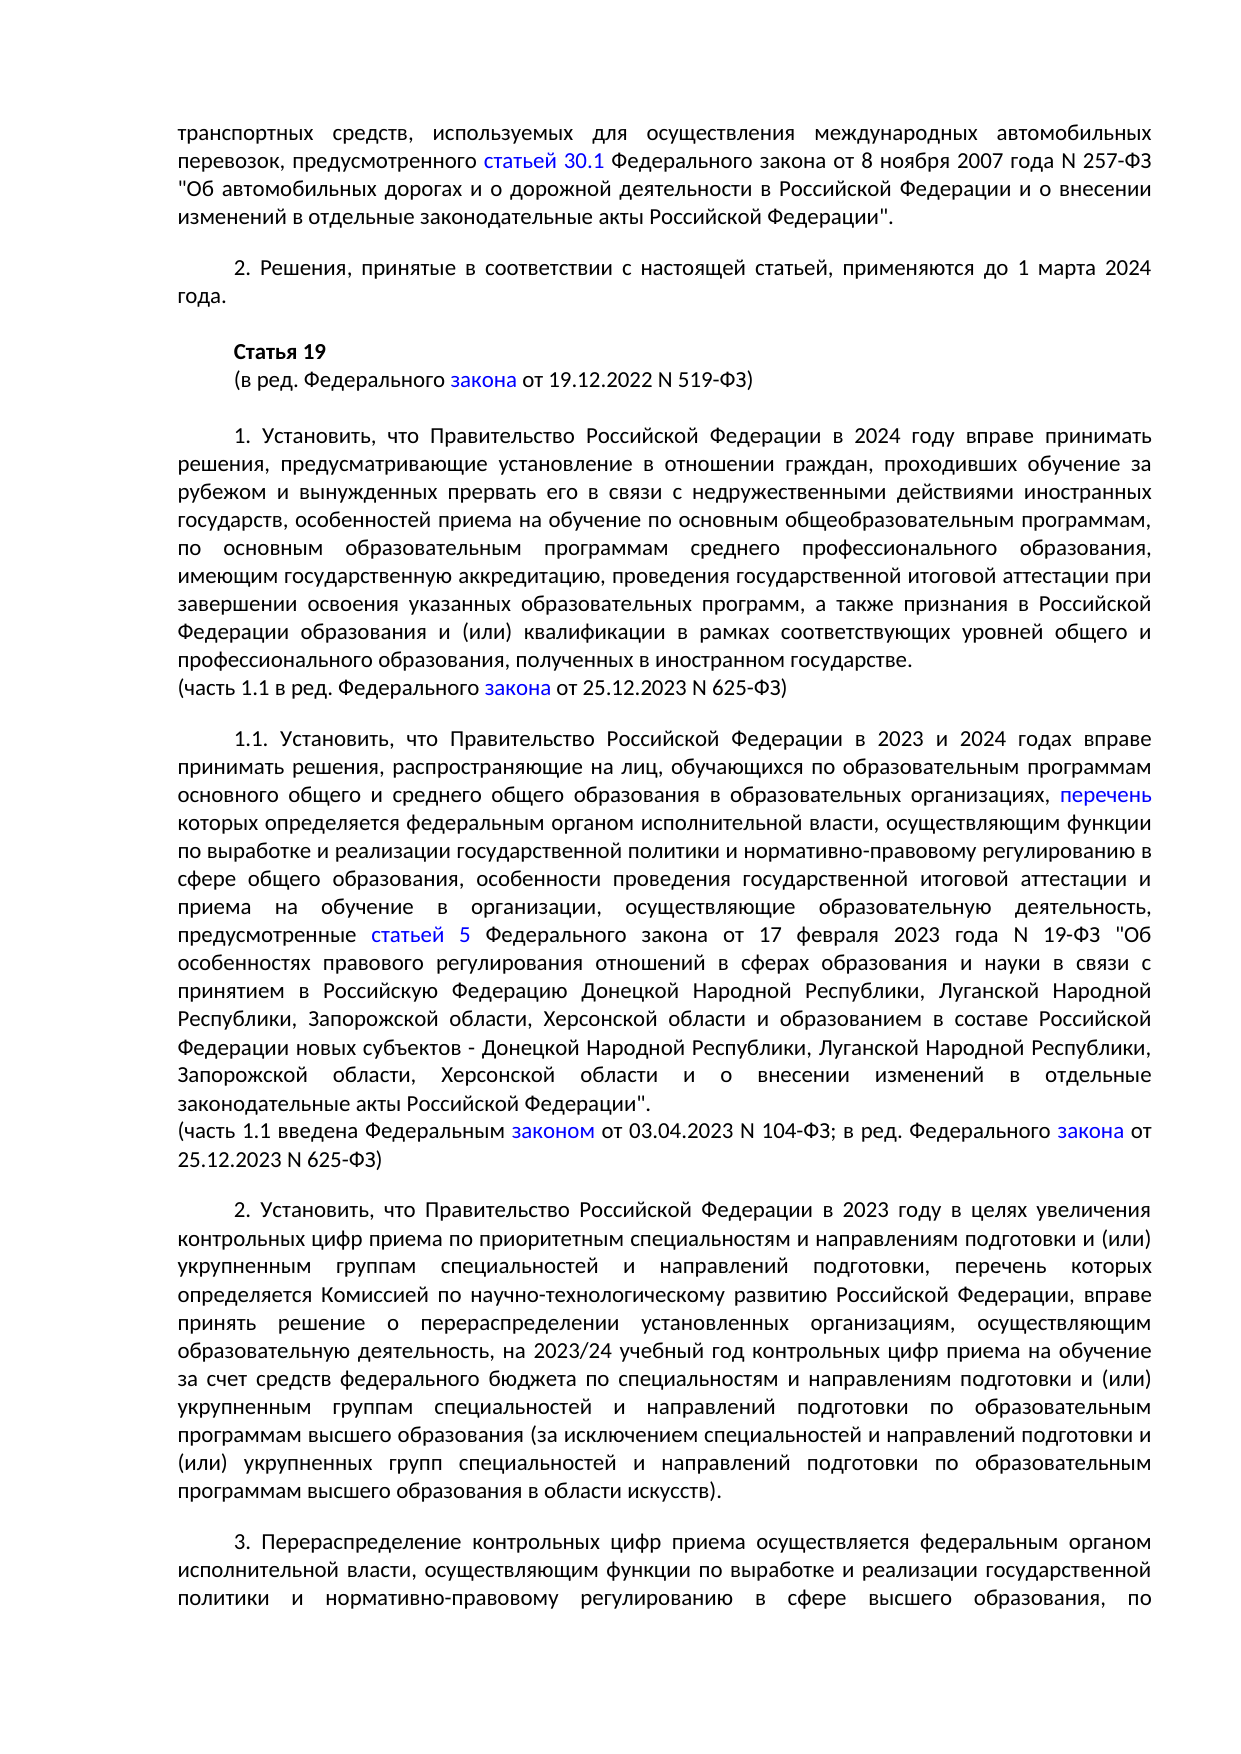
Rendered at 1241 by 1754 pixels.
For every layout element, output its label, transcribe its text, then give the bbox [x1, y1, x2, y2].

text 1.1. Установить, что Правительство Российской Федерации в 2023 и 2024 годах вправе принимать решения, распространяющие на лиц, обучающихся по образовательным программам основного общего и среднего общего образования в образовательных организациях, перечень которых определяется федеральным органом исполнительной власти, осуществляющим функции по выработке и реализации государственной политики и нормативно-правовому регулированию в сфере общего образования, особенности проведения государственной итоговой аттестации и приема на обучение в организации, осуществляющие образовательную деятельность, предусмотренные статьей 5 Федерального закона от 17 февраля 2023 года N 19-ФЗ "Об особенностях правового регулирования отношений в сферах образования и науки в связи с принятием в Российскую Федерацию Донецкой Народной Республики, Луганской Народной Республики, Запорожской области, Херсонской области и образованием в составе Российской Федерации новых субъектов - Донецкой Народной Республики, Луганской Народной Республики, Запорожской области, Херсонской области и о внесении изменений в отдельные законодательные акты Российской Федерации". [177, 724, 1152, 1117]
text (в ред. Федерального закона от 19.12.2022 N 519-ФЗ) [177, 365, 1152, 393]
text (часть 1.1 в ред. Федерального закона от 25.12.2023 N 625-ФЗ) [177, 673, 1152, 701]
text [177, 1527, 1152, 1611]
text 2. Решения, принятые в соответствии с настоящей статьей, применяются до 1 марта 2024 года. [177, 253, 1152, 309]
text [177, 118, 1152, 230]
text 1. Установить, что Правительство Российской Федерации в 2024 году вправе принимать решения, предусматривающие установление в отношении граждан, проходивших обучение за рубежом и вынужденных прервать его в связи с недружественными действиями иностранных государств, особенностей приема на обучение по основным общеобразовательным программам, по основным образовательным программам среднего профессионального образования, имеющим государственную аккредитацию, проведения государственной итоговой аттестации при завершении освоения указанных образовательных программ, а также признания в Российской Федерации образования и (или) квалификации в рамках соответствующих уровней общего и профессионального образования, полученных в иностранном государстве. [177, 421, 1152, 673]
text 2. Установить, что Правительство Российской Федерации в 2023 году в целях увеличения контрольных цифр приема по приоритетным специальностям и направлениям подготовки и (или) укрупненным группам специальностей и направлений подготовки, перечень которых определяется Комиссией по научно-технологическому развитию Российской Федерации, вправе принять решение о перераспределении установленных организациям, осуществляющим образовательную деятельность, на 2023/24 учебный год контрольных цифр приема на обучение за счет средств федерального бюджета по специальностям и направлениям подготовки и (или) укрупненным группам специальностей и направлений подготовки по образовательным программам высшего образования (за исключением специальностей и направлений подготовки и (или) укрупненных групп специальностей и направлений подготовки по образовательным программам высшего образования в области искусств). [177, 1196, 1152, 1504]
title Статья 19 [177, 337, 1152, 365]
text (часть 1.1 введена Федеральным законом от 03.04.2023 N 104-ФЗ; в ред. Федерального закона от 25.12.2023 N 625-ФЗ) [177, 1117, 1152, 1173]
